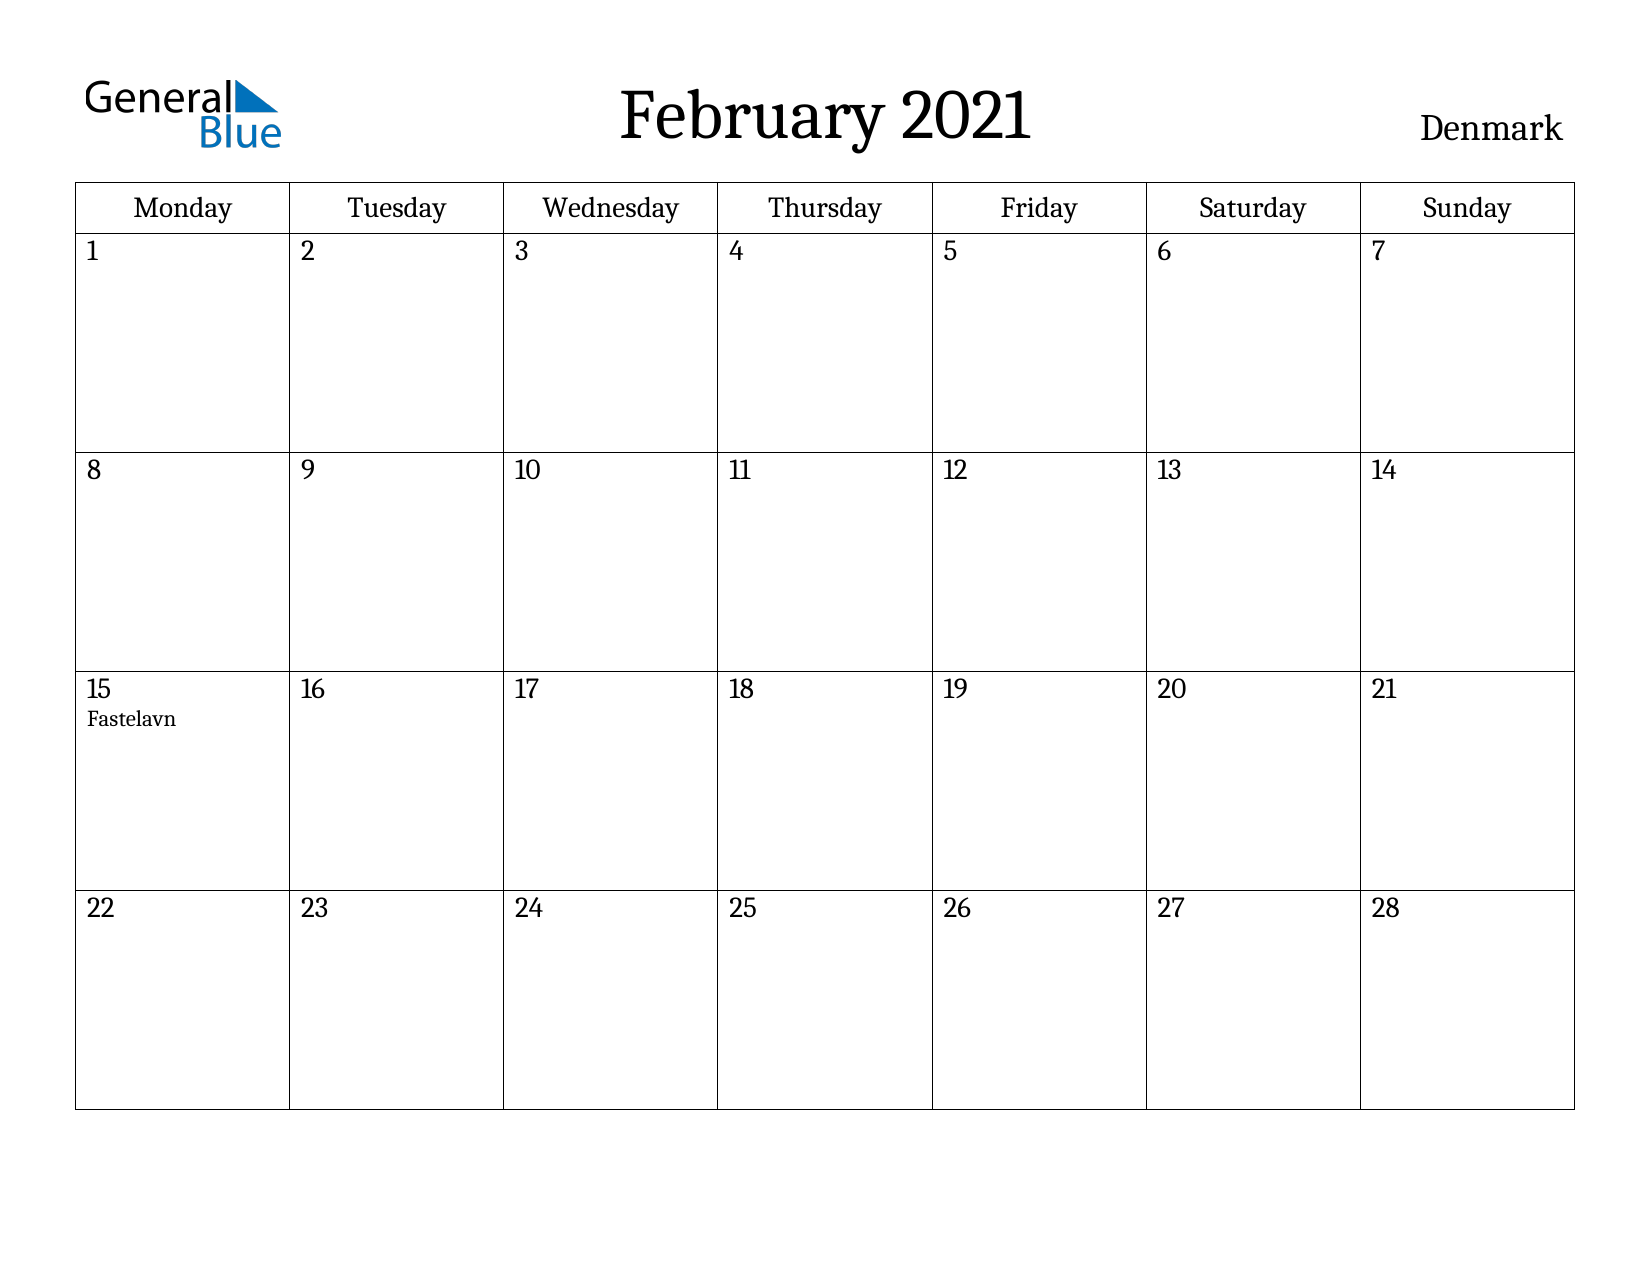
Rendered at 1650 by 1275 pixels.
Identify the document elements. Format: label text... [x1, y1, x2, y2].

table_cell 21 [1361, 672, 1574, 705]
table_cell [504, 267, 717, 452]
table_cell Monday [76, 183, 289, 233]
table_cell 16 [290, 672, 503, 705]
table_cell [1147, 924, 1360, 1109]
table_cell [290, 705, 503, 890]
table_cell Friday [933, 183, 1146, 233]
table_cell [76, 924, 289, 1109]
table_cell 2 [290, 234, 503, 267]
table_cell [290, 924, 503, 1109]
table_cell [718, 924, 932, 1109]
table_cell 4 [718, 234, 932, 267]
table_cell 11 [718, 453, 932, 486]
table_cell [290, 267, 503, 452]
table_cell 18 [718, 672, 932, 705]
table_cell [504, 705, 717, 890]
table_header February 2021 [504, 75, 1146, 182]
table_header Denmark [1146, 75, 1574, 182]
table_cell [718, 705, 932, 890]
table_cell 8 [76, 453, 289, 486]
picture [86, 80, 281, 148]
table_cell 27 [1147, 891, 1360, 924]
table_cell [933, 267, 1146, 452]
table_cell 7 [1361, 234, 1574, 267]
table_cell [76, 267, 289, 452]
table_cell [1361, 924, 1574, 1109]
table_cell [933, 705, 1146, 890]
table_cell [1361, 267, 1574, 452]
table_cell [718, 486, 932, 671]
table_cell 15 [76, 672, 289, 705]
table_cell [1361, 486, 1574, 671]
table_cell [718, 267, 932, 452]
table_cell 28 [1361, 891, 1574, 924]
table_cell [933, 924, 1146, 1109]
table_cell [1147, 267, 1360, 452]
table_cell 25 [718, 891, 932, 924]
table_cell 19 [933, 672, 1146, 705]
table_cell 6 [1147, 234, 1360, 267]
table_cell 1 [76, 234, 289, 267]
table_cell 23 [290, 891, 503, 924]
table_cell [1361, 705, 1574, 890]
table_cell 5 [933, 234, 1146, 267]
table_cell Sunday [1361, 183, 1574, 233]
table_cell Saturday [1147, 183, 1360, 233]
table_cell 13 [1147, 453, 1360, 486]
table_cell Thursday [718, 183, 932, 233]
table_cell 12 [933, 453, 1146, 486]
table_cell 9 [290, 453, 503, 486]
table_cell 20 [1147, 672, 1360, 705]
table_cell 26 [933, 891, 1146, 924]
table_cell 24 [504, 891, 717, 924]
table_cell 22 [76, 891, 289, 924]
table_cell [290, 486, 503, 671]
table_cell 14 [1361, 453, 1574, 486]
table_cell [76, 486, 289, 671]
table_cell [1147, 705, 1360, 890]
table_cell 17 [504, 672, 717, 705]
table_cell [933, 486, 1146, 671]
table_cell [504, 486, 717, 671]
table_cell [504, 924, 717, 1109]
table_cell 3 [504, 234, 717, 267]
table_cell Tuesday [290, 183, 503, 233]
table_header [76, 75, 503, 182]
table_cell 10 [504, 453, 717, 486]
table_cell [1147, 486, 1360, 671]
table_cell Wednesday [504, 183, 717, 233]
table_cell Fastelavn [76, 705, 289, 890]
